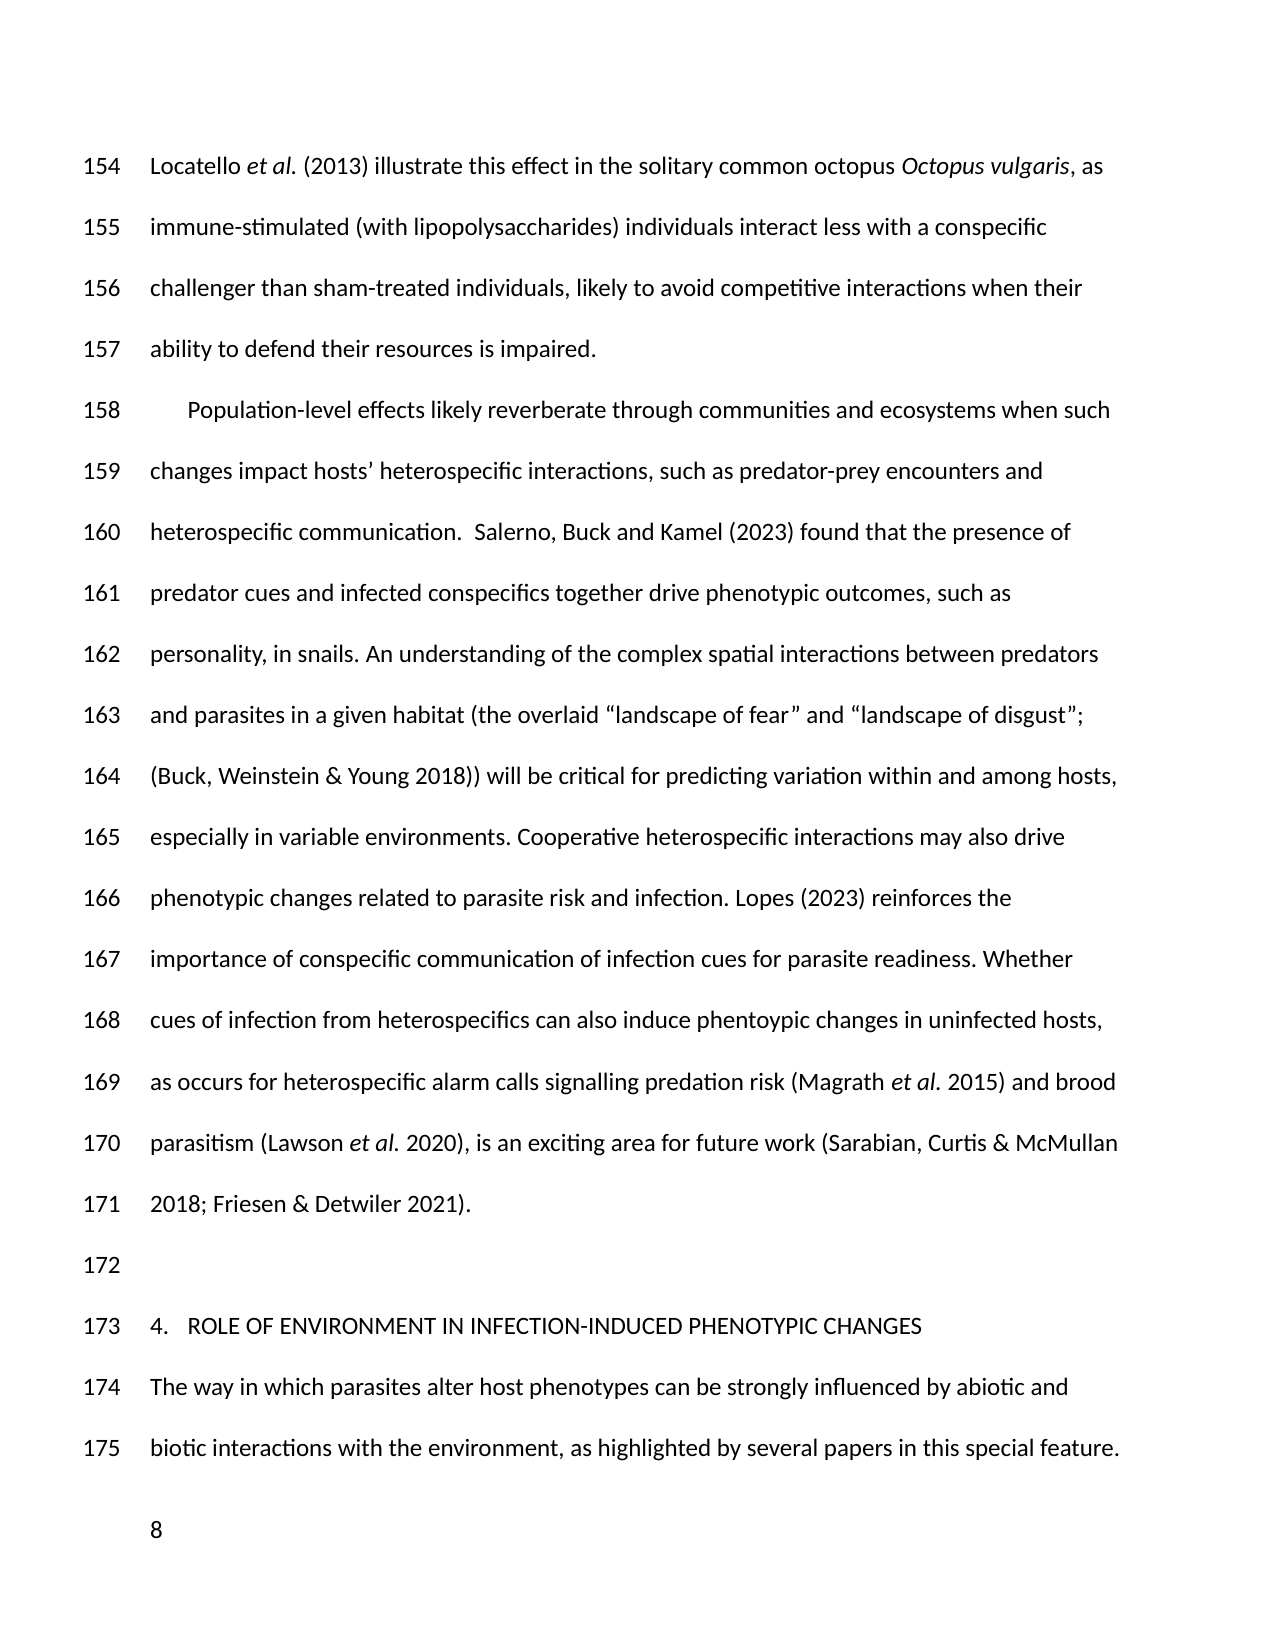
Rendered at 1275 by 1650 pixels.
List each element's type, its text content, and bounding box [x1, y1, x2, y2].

text Population-level effects likely reverberate through communities and ecosystems when such changes impact hosts’ heterospecific interactions, such as predator-prey encounters and heterospecific communication. Salerno, Buck and Kamel (2023) found that the presence of predator cues and infected conspecifics together drive phenotypic outcomes, such as personality, in snails. An understanding of the complex spatial interactions between predators and parasites in a given habitat (the overlaid “landscape of fear” and “landscape of disgust”; (Buck, Weinstein & Young 2018)) will be critical for predicting variation within and among hosts, especially in variable environments. Cooperative heterospecific interactions may also drive phenotypic changes related to parasite risk and infection. Lopes (2023) reinforces the importance of conspecific communication of infection cues for parasite readiness. Whether cues of infection from heterospecifics can also induce phentoypic changes in uninfected hosts, as occurs for heterospecific alarm calls signalling predation risk (Magrath et al. 2015) and brood parasitism (Lawson et al. 2020), is an exciting area for future work (Sarabian, Curtis & McMullan 2018; Friesen & Detwiler 2021). [150, 394, 1125, 1218]
list ROLE OF ENVIRONMENT IN INFECTION-INDUCED PHENOTYPIC CHANGES [150, 1310, 1125, 1340]
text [150, 150, 1125, 364]
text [150, 1371, 1125, 1462]
